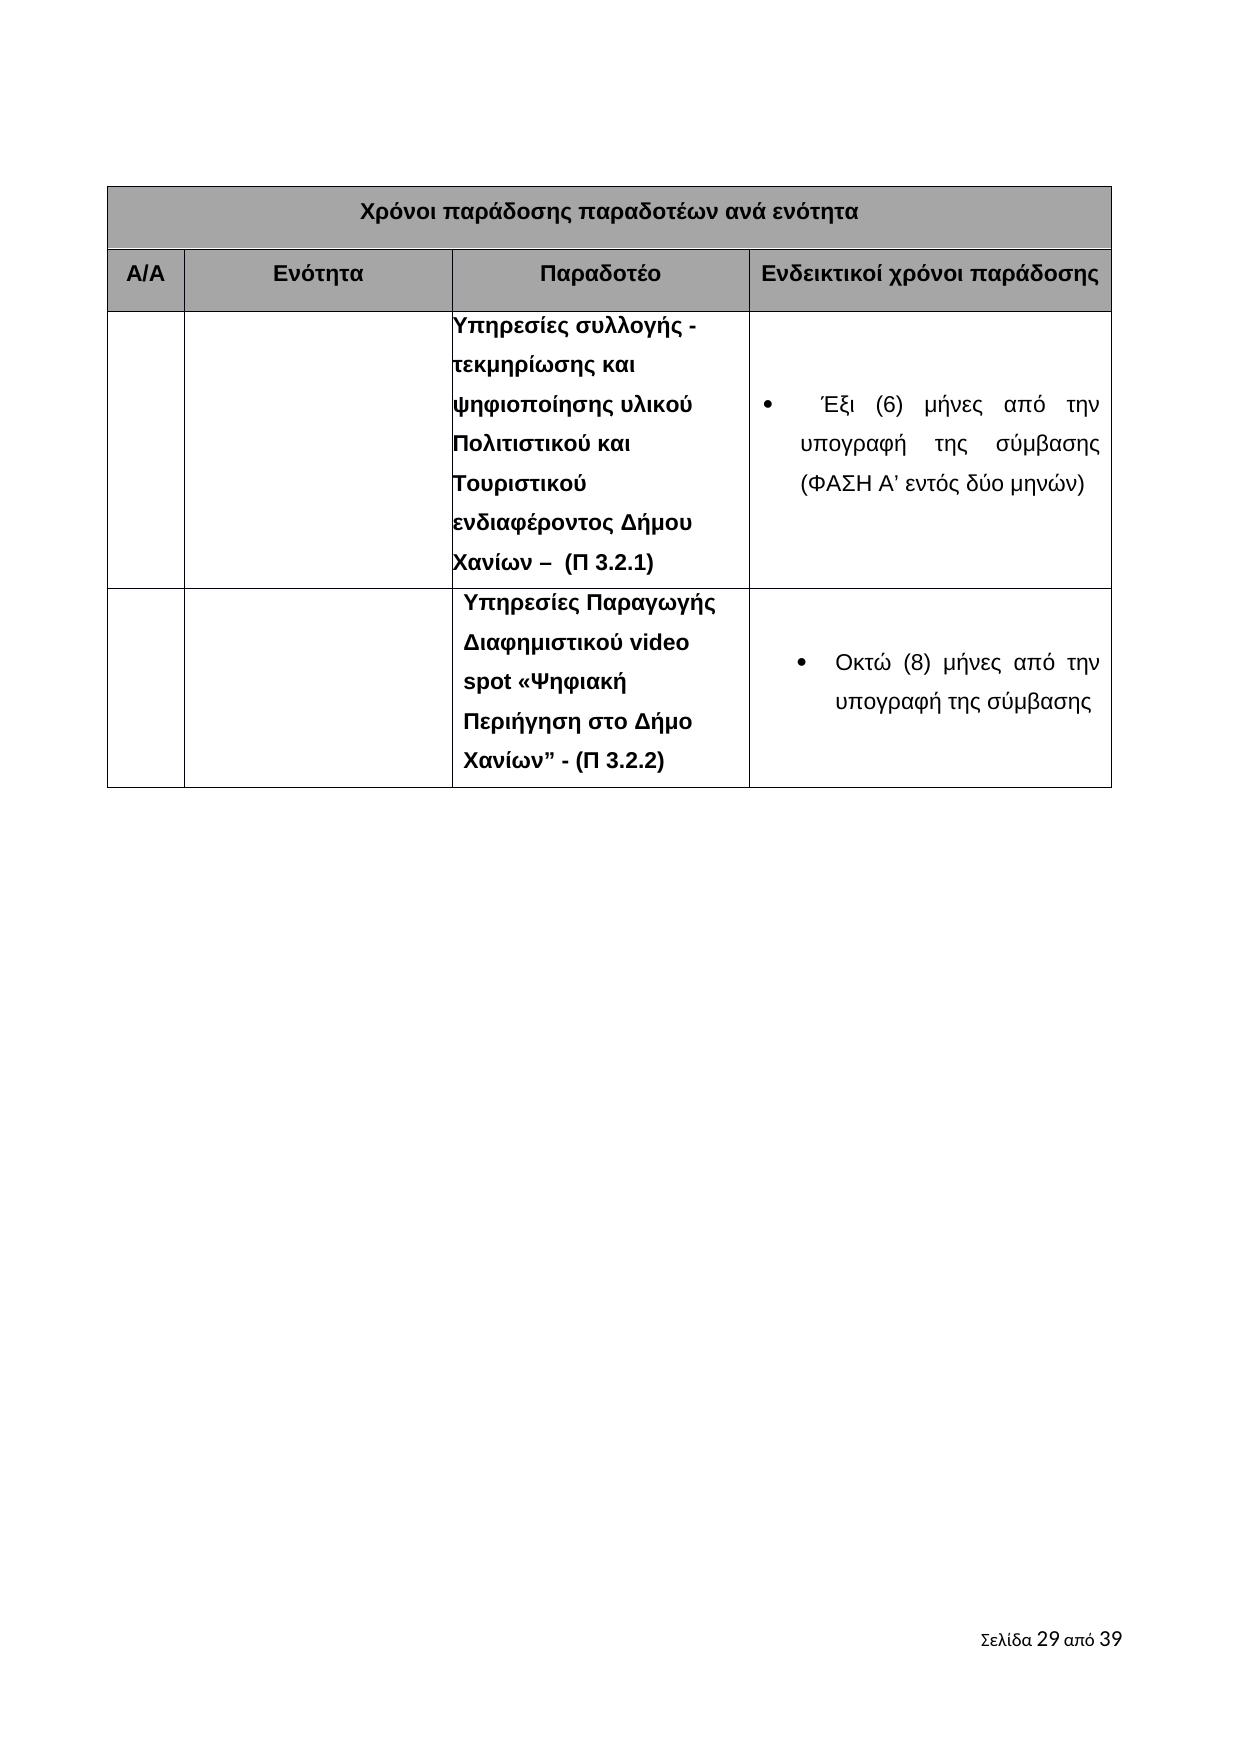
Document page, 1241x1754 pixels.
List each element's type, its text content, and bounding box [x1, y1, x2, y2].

table_cell Παραδοτέο [453, 250, 749, 311]
table_cell Οκτώ (8) μήνες από την υπογραφή της σύμβασης [750, 589, 1111, 787]
table_cell [185, 589, 452, 787]
table_cell [108, 589, 184, 787]
table_cell [185, 312, 452, 588]
table_cell Υπηρεσίες συλλογής - τεκμηρίωσης και ψηφιοποίησης υλικού Πολιτιστικού και Τουριστικού ενδιαφέροντος Δήμου Χανίων – (Π 3.2.1) [453, 312, 749, 588]
table_cell Α/Α [108, 250, 184, 311]
table_cell Έξι (6) μήνες από την υπογραφή της σύμβασης (ΦΑΣΗ Α’ εντός δύο μηνών) [750, 312, 1111, 588]
table_cell Ενότητα [185, 250, 452, 311]
table_cell Υπηρεσίες Παραγωγής Διαφημιστικού video spot «Ψηφιακή Περιήγηση στο Δήμο Χανίων” - (Π 3.2.2) [453, 589, 749, 787]
table_cell Ενδεικτικοί χρόνοι παράδοσης [750, 250, 1111, 311]
table_cell [108, 312, 184, 588]
table_header Χρόνοι παράδοσης παραδοτέων ανά ενότητα [108, 187, 1111, 248]
